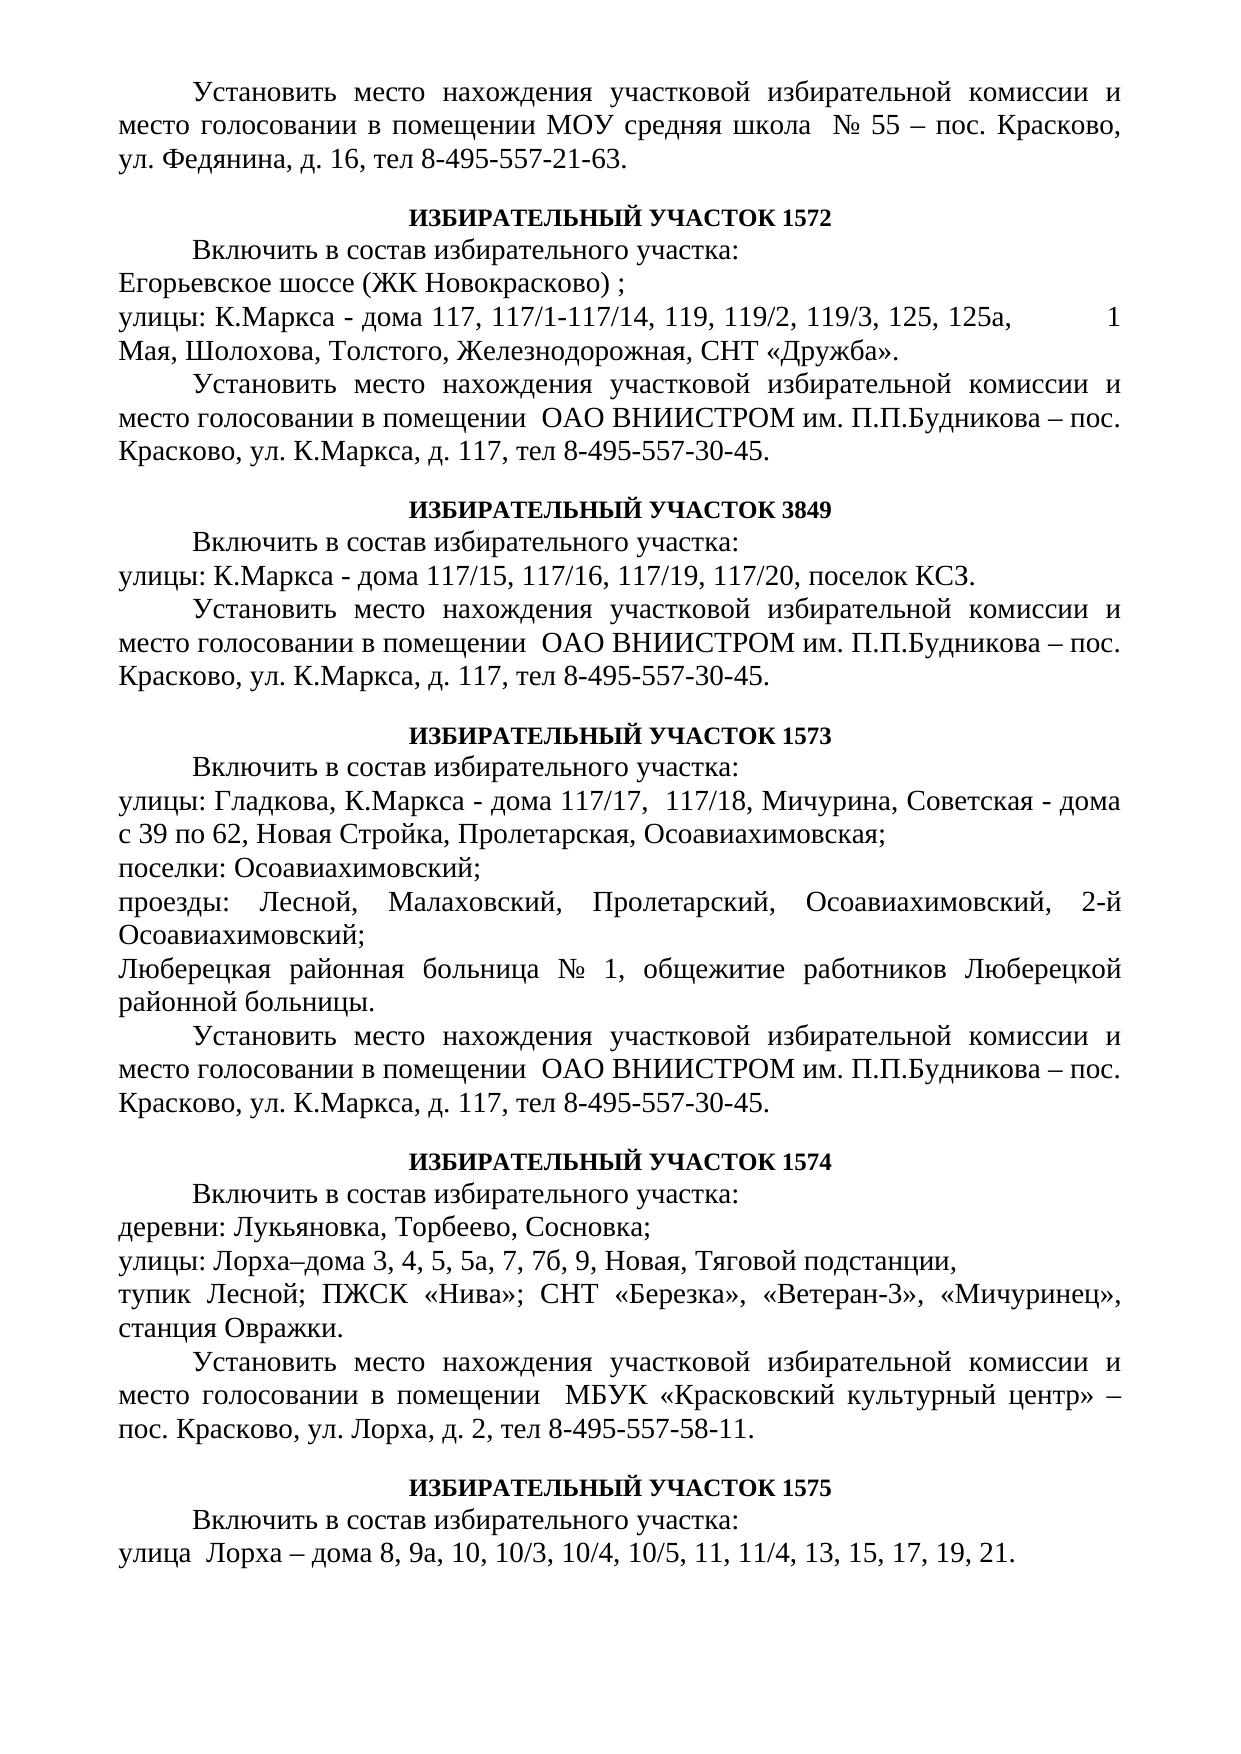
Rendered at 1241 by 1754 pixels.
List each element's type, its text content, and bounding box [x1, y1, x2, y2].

text тупик Лесной; ПЖСК «Нива»; СНТ «Березка», «Ветеран-3», «Мичуринец», станция Овражки. [118, 1277, 1122, 1344]
text деревни: Лукьяновка, Торбеево, Сосновка; [118, 1209, 1122, 1243]
text Установить место нахождения участковой избирательной комиссии и место голосовании в помещении ОАО ВНИИСТРОМ им. П.П.Будникова – пос. Красково, ул. К.Маркса, д. 117, тел 8-495-557-30-45. [118, 1018, 1122, 1118]
text поселки: Осоавиахимовский; [118, 850, 1122, 884]
text Егорьевское шоссе (ЖК Новокрасково) ; [118, 266, 1122, 299]
text ИЗБИРАТЕЛЬНЫЙ УЧАСТОК 1572 [118, 203, 1122, 232]
text Включить в состав избирательного участка: [118, 1502, 1122, 1535]
text Включить в состав избирательного участка: [118, 232, 1122, 266]
text Установить место нахождения участковой избирательной комиссии и место голосовании в помещении ОАО ВНИИСТРОМ им. П.П.Будникова – пос. Красково, ул. К.Маркса, д. 117, тел 8-495-557-30-45. [118, 366, 1122, 467]
text Включить в состав избирательного участка: [118, 524, 1122, 558]
text ИЗБИРАТЕЛЬНЫЙ УЧАСТОК 3849 [118, 496, 1122, 524]
text улицы: К.Маркса - дома 117, 117/1-117/14, 119, 119/2, 119/3, 125, 125а, 1 Мая, Шолохова, Толстого, Железнодорожная, СНТ «Дружба». [118, 299, 1122, 366]
text Включить в состав избирательного участка: [118, 749, 1122, 783]
text улицы: К.Маркса - дома 117/15, 117/16, 117/19, 117/20, поселок КСЗ. [118, 558, 1122, 591]
text проезды: Лесной, Малаховский, Пролетарский, Осоавиахимовский, 2-й Осоавиахимовский; [118, 884, 1122, 951]
text ИЗБИРАТЕЛЬНЫЙ УЧАСТОК 1573 [118, 721, 1122, 749]
text улицы: Лорха–дома 3, 4, 5, 5а, 7, 7б, 9, Новая, Тяговой подстанции, [118, 1243, 1122, 1277]
text Включить в состав избирательного участка: [118, 1176, 1122, 1209]
text ИЗБИРАТЕЛЬНЫЙ УЧАСТОК 1575 [118, 1473, 1122, 1502]
text улица Лорха – дома 8, 9а, 10, 10/3, 10/4, 10/5, 11, 11/4, 13, 15, 17, 19, 21. [118, 1535, 1122, 1569]
text Установить место нахождения участковой избирательной комиссии и место голосовании в помещении ОАО ВНИИСТРОМ им. П.П.Будникова – пос. Красково, ул. К.Маркса, д. 117, тел 8-495-557-30-45. [118, 591, 1122, 692]
text Установить место нахождения участковой избирательной комиссии и место голосовании в помещении МОУ средняя школа № 55 – пос. Красково, ул. Федянина, д. 16, тел 8-495-557-21-63. [118, 74, 1122, 174]
text Люберецкая районная больница № 1, общежитие работников Люберецкой районной больницы. [118, 951, 1122, 1018]
text ИЗБИРАТЕЛЬНЫЙ УЧАСТОК 1574 [118, 1147, 1122, 1176]
text улицы: Гладкова, К.Маркса - дома 117/17, 117/18, Мичурина, Советская - дома с 39 по 62, Новая Стройка, Пролетарская, Осоавиахимовская; [118, 783, 1122, 850]
